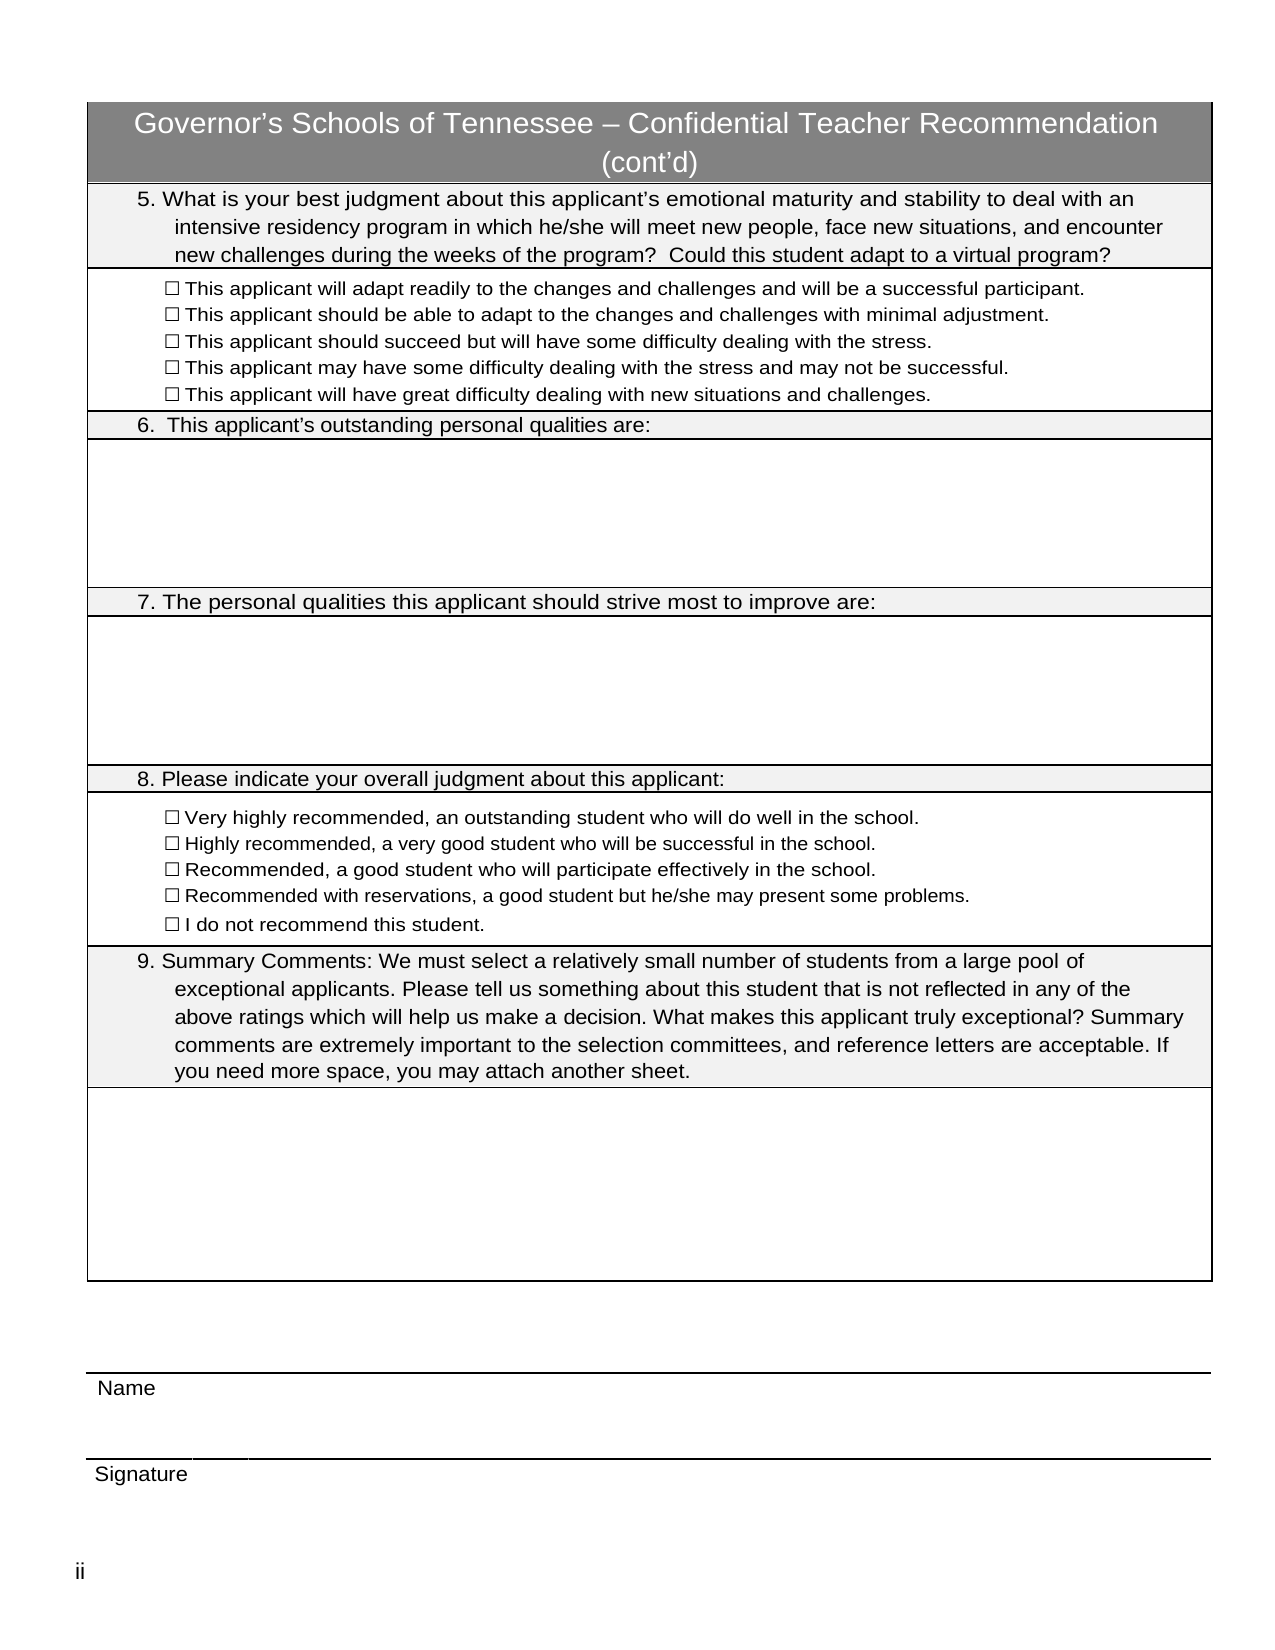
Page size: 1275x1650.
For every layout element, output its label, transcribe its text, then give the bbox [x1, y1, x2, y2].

table_cell 5. What is your best judgment about this applicant’s emotional maturity and stability to deal with an intensive residency program in which he/she will meet new people, face new situations, and encounter new challenges during the weeks of the program? Could this student adapt to a virtual program? [88, 184, 1211, 267]
table_cell [88, 617, 1211, 764]
text Signature [52, 1454, 1225, 1486]
table_cell 6. This applicant’s outstanding personal qualities are: [88, 412, 1211, 438]
table_cell [88, 1088, 1211, 1280]
table_cell 7. The personal qualities this applicant should strive most to improve are: [88, 588, 1211, 615]
table_cell [88, 440, 1211, 587]
table_header Governor’s Schools of Tennessee – Confidential Teacher Recommendation (cont’d) [88, 102, 1211, 182]
text Name [97, 1368, 1225, 1400]
table_cell 8. Please indicate your overall judgment about this applicant: [88, 766, 1211, 791]
table_cell 9. Summary Comments: We must select a relatively small number of students from a large pool of exceptional applicants. Please tell us something about this student that is not reflected in any of the above ratings which will help us make a decision. What makes this applicant truly exceptional? Summary comments are extremely important to the selection committees, and reference letters are acceptable. If you need more space, you may attach another sheet. [88, 947, 1211, 1086]
table_cell This applicant will adapt readily to the changes and challenges and will be a successful participant. This applicant should be able to adapt to the changes and challenges with minimal adjustment. This applicant should succeed but will have some difficulty dealing with the stress. This applicant may have some difficulty dealing with the stress and may not be successful. This applicant will have great difficulty dealing with new situations and challenges. [88, 269, 1211, 410]
table_cell Very highly recommended, an outstanding student who will do well in the school. Highly recommended, a very good student who will be successful in the school. Recommended, a good student who will participate effectively in the school. Recommended with reservations, a good student but he/she may present some problems. I do not recommend this student. [88, 793, 1211, 945]
